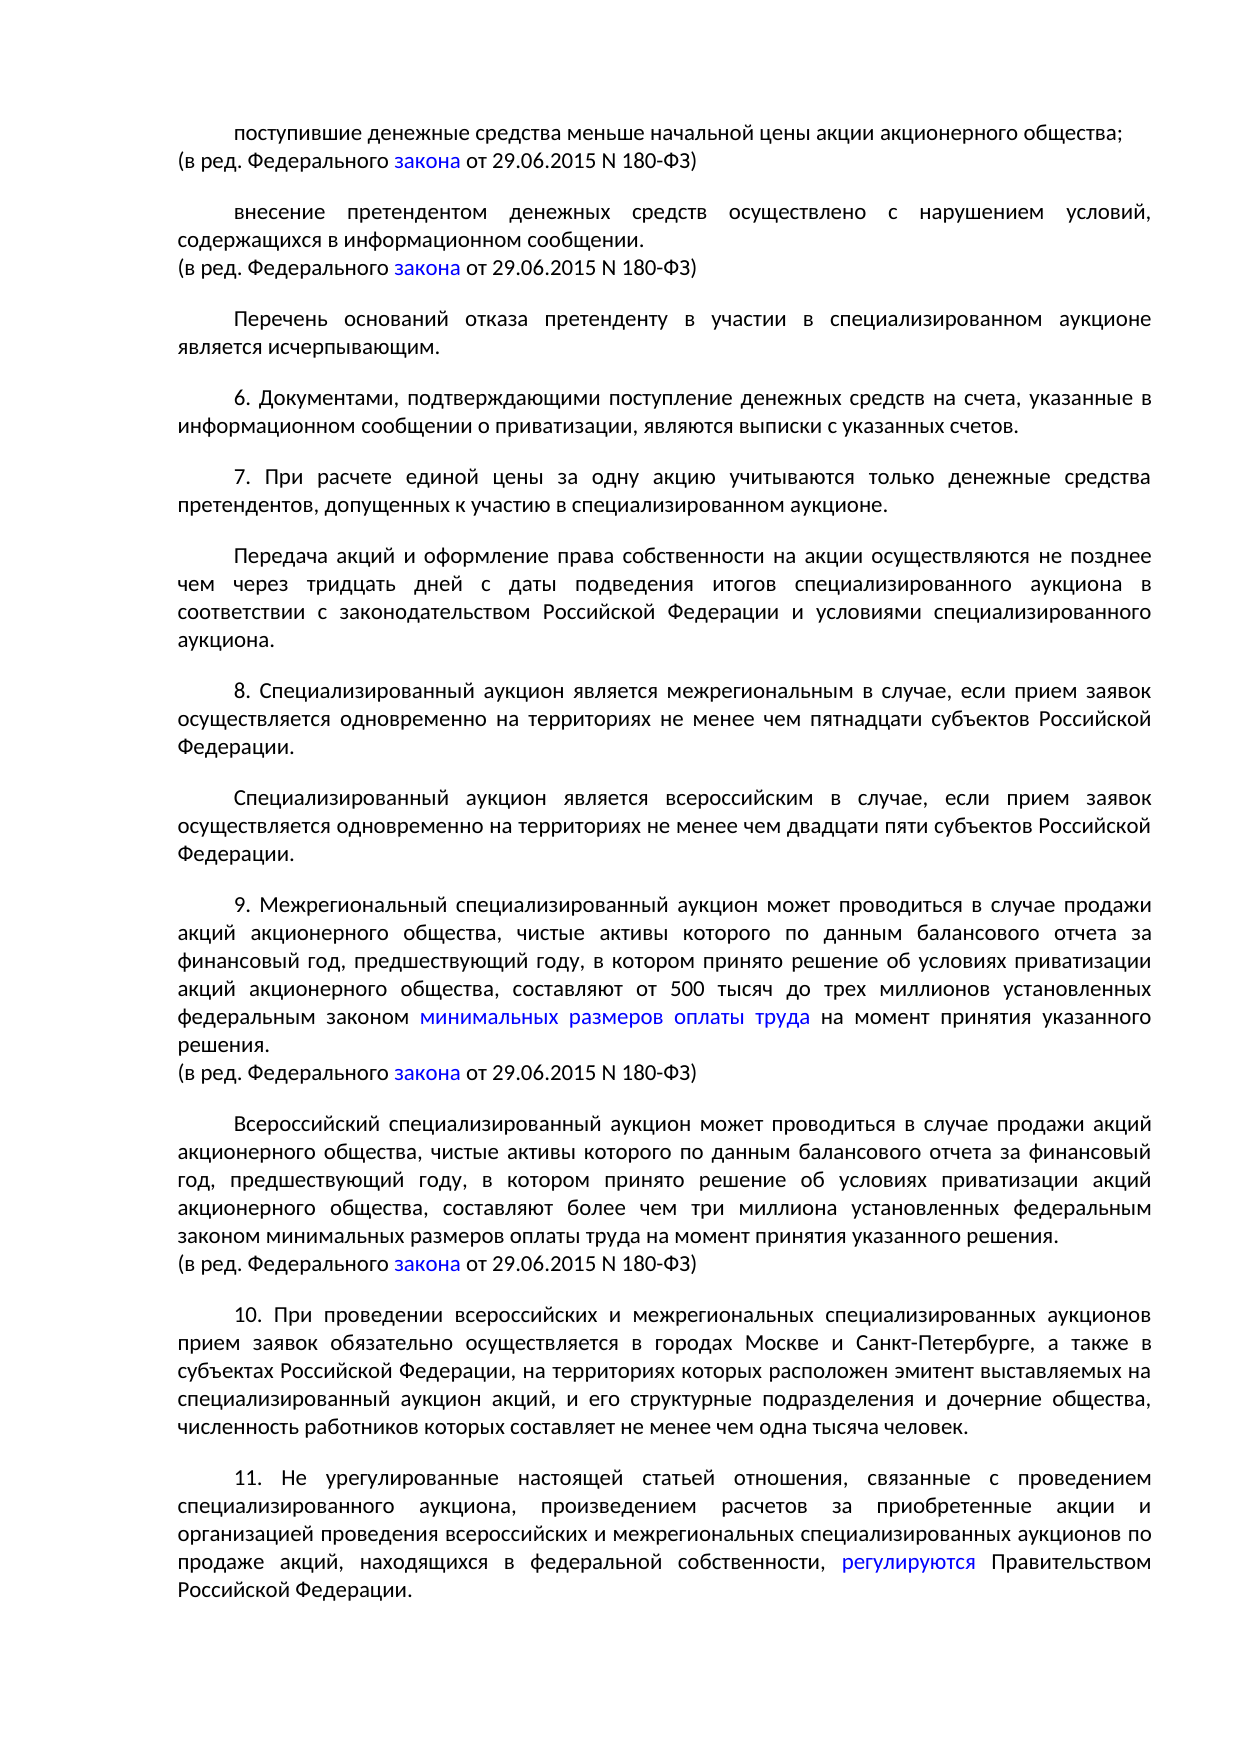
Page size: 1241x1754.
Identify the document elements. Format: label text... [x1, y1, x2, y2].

text Специализированный аукцион является всероссийским в случае, если прием заявок осуществляется одновременно на территориях не менее чем двадцати пяти субъектов Российской Федерации. [177, 783, 1152, 867]
text Всероссийский специализированный аукцион может проводиться в случае продажи акций акционерного общества, чистые активы которого по данным балансового отчета за финансовый год, предшествующий году, в котором принято решение об условиях приватизации акций акционерного общества, составляют более чем три миллиона установленных федеральным законом минимальных размеров оплаты труда на момент принятия указанного решения. [177, 1109, 1152, 1249]
text 6. Документами, подтверждающими поступление денежных средств на счета, указанные в информационном сообщении о приватизации, являются выписки с указанных счетов. [177, 383, 1152, 439]
text 7. При расчете единой цены за одну акцию учитываются только денежные средства претендентов, допущенных к участию в специализированном аукционе. [177, 462, 1152, 518]
text (в ред. Федерального закона от 29.06.2015 N 180-ФЗ) [177, 1058, 1152, 1086]
text 9. Межрегиональный специализированный аукцион может проводиться в случае продажи акций акционерного общества, чистые активы которого по данным балансового отчета за финансовый год, предшествующий году, в котором принято решение об условиях приватизации акций акционерного общества, составляют от 500 тысяч до трех миллионов установленных федеральным законом минимальных размеров оплаты труда на момент принятия указанного решения. [177, 890, 1152, 1058]
text Перечень оснований отказа претенденту в участии в специализированном аукционе является исчерпывающим. [177, 304, 1152, 360]
text 11. Не урегулированные настоящей статьей отношения, связанные с проведением специализированного аукциона, произведением расчетов за приобретенные акции и организацией проведения всероссийских и межрегиональных специализированных аукционов по продаже акций, находящихся в федеральной собственности, регулируются Правительством Российской Федерации. [177, 1463, 1152, 1603]
text поступившие денежные средства меньше начальной цены акции акционерного общества; [177, 118, 1152, 146]
text (в ред. Федерального закона от 29.06.2015 N 180-ФЗ) [177, 253, 1152, 281]
text Передача акций и оформление права собственности на акции осуществляются не позднее чем через тридцать дней с даты подведения итогов специализированного аукциона в соответствии с законодательством Российской Федерации и условиями специализированного аукциона. [177, 541, 1152, 653]
text 8. Специализированный аукцион является межрегиональным в случае, если прием заявок осуществляется одновременно на территориях не менее чем пятнадцати субъектов Российской Федерации. [177, 676, 1152, 760]
text (в ред. Федерального закона от 29.06.2015 N 180-ФЗ) [177, 1249, 1152, 1277]
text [177, 146, 1152, 174]
text 10. При проведении всероссийских и межрегиональных специализированных аукционов прием заявок обязательно осуществляется в городах Москве и Санкт-Петербурге, а также в субъектах Российской Федерации, на территориях которых расположен эмитент выставляемых на специализированный аукцион акций, и его структурные подразделения и дочерние общества, численность работников которых составляет не менее чем одна тысяча человек. [177, 1300, 1152, 1440]
text внесение претендентом денежных средств осуществлено с нарушением условий, содержащихся в информационном сообщении. [177, 197, 1152, 253]
